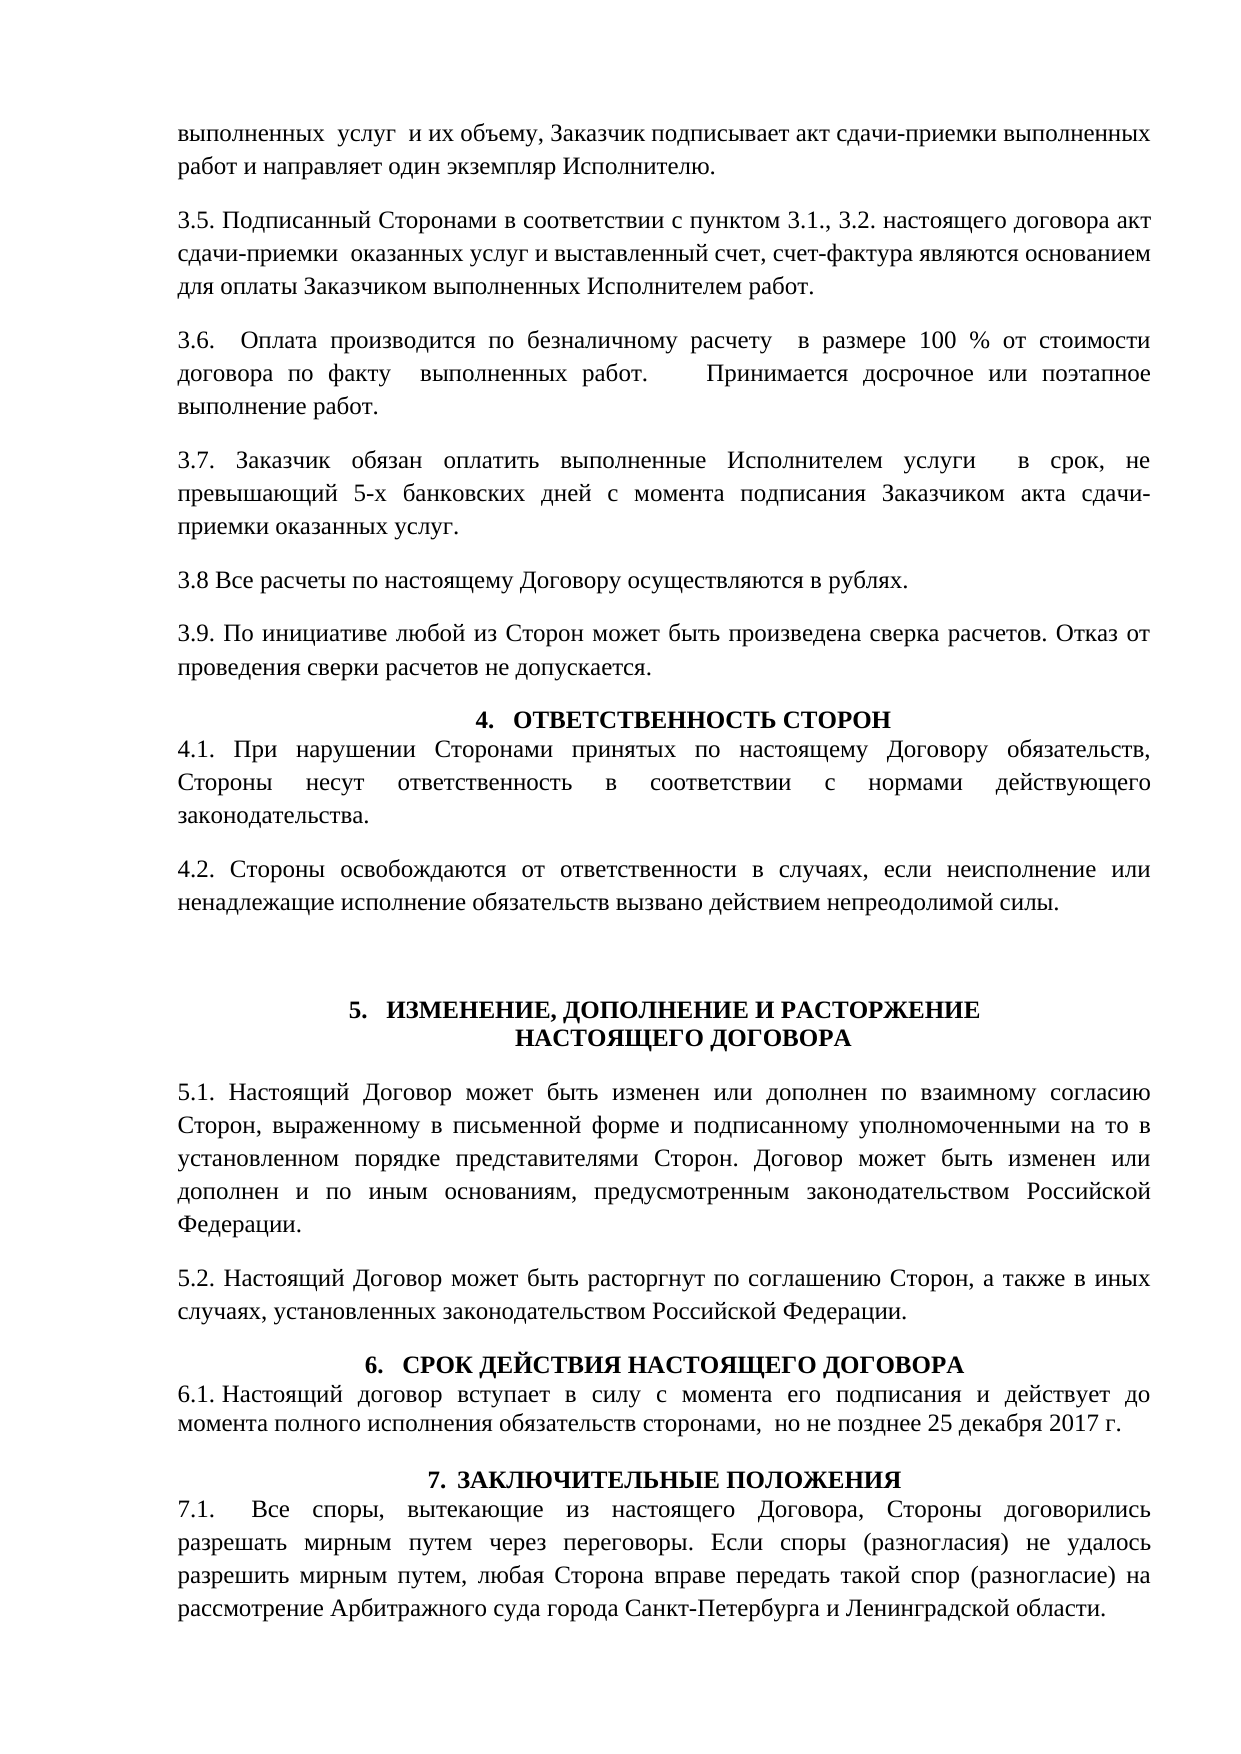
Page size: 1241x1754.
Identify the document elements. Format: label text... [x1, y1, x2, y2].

text 3.8 Все расчеты по настоящему Договору осуществляются в рублях. [177, 565, 1152, 593]
list Настоящий договор вступает в силу с момента его подписания и действует до момента полного исполнения обязательств сторонами, но не позднее 25 декабря 2017 г. [177, 1379, 1152, 1436]
text 3.9. По инициативе любой из Сторон может быть произведена сверка расчетов. Отказ от проведения сверки расчетов не допускается. [177, 618, 1152, 680]
text 5.1. Настоящий Договор может быть изменен или дополнен по взаимному согласию Сторон, выраженному в письменной форме и подписанному уполномоченными на то в установленном порядке представителями Сторон. Договор может быть изменен или дополнен и по иным основаниям, предусмотренным законодательством Российской Федерации. [177, 1077, 1152, 1238]
text 4.1. При нарушении Сторонами принятых по настоящему Договору обязательств, Стороны несут ответственность в соответствии с нормами действующего законодательства. [177, 734, 1152, 829]
text 3.5. Подписанный Сторонами в соответствии с пунктом 3.1., 3.2. настоящего договора акт сдачи-приемки оказанных услуг и выставленный счет, счет-фактура являются основанием для оплаты Заказчиком выполненных Исполнителем работ. [177, 205, 1152, 300]
text 5.2. Настоящий Договор может быть расторгнут по соглашению Сторон, а также в иных случаях, установленных законодательством Российской Федерации. [177, 1263, 1152, 1325]
text НАСТОЯЩЕГО ДОГОВОРА [215, 1023, 1152, 1052]
list ЗАКЛЮЧИТЕЛЬНЫЕ ПОЛОЖЕНИЯ [177, 1465, 1152, 1494]
list СРОК ДЕЙСТВИЯ НАСТОЯЩЕГО ДОГОВОРА [177, 1350, 1152, 1379]
text 3.7. Заказчик обязан оплатить выполненные Исполнителем услуги в срок, не превышающий 5-х банковских дней с момента подписания Заказчиком акта сдачи-приемки оказанных услуг. [177, 445, 1152, 539]
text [177, 118, 1152, 180]
list ОТВЕТСТВЕННОСТЬ СТОРОН [215, 705, 1152, 734]
list Все споры, вытекающие из настоящего Договора, Стороны договорились разрешать мирным путем через переговоры. Если споры (разногласия) не удалось разрешить мирным путем, любая Сторона вправе передать такой спор (разногласие) на рассмотрение Арбитражного суда города Санкт-Петербурга и Ленинградской области. [177, 1494, 1152, 1622]
text 3.6. Оплата производится по безналичному расчету в размере 100 % от стоимости договора по факту выполненных работ. Принимается досрочное или поэтапное выполнение работ. [177, 325, 1152, 420]
list ИЗМЕНЕНИЕ, ДОПОЛНЕНИЕ И РАСТОРЖЕНИЕ [177, 995, 1152, 1023]
text 4.2. Стороны освобождаются от ответственности в случаях, если неисполнение или ненадлежащие исполнение обязательств вызвано действием непреодолимой силы. [177, 854, 1152, 916]
